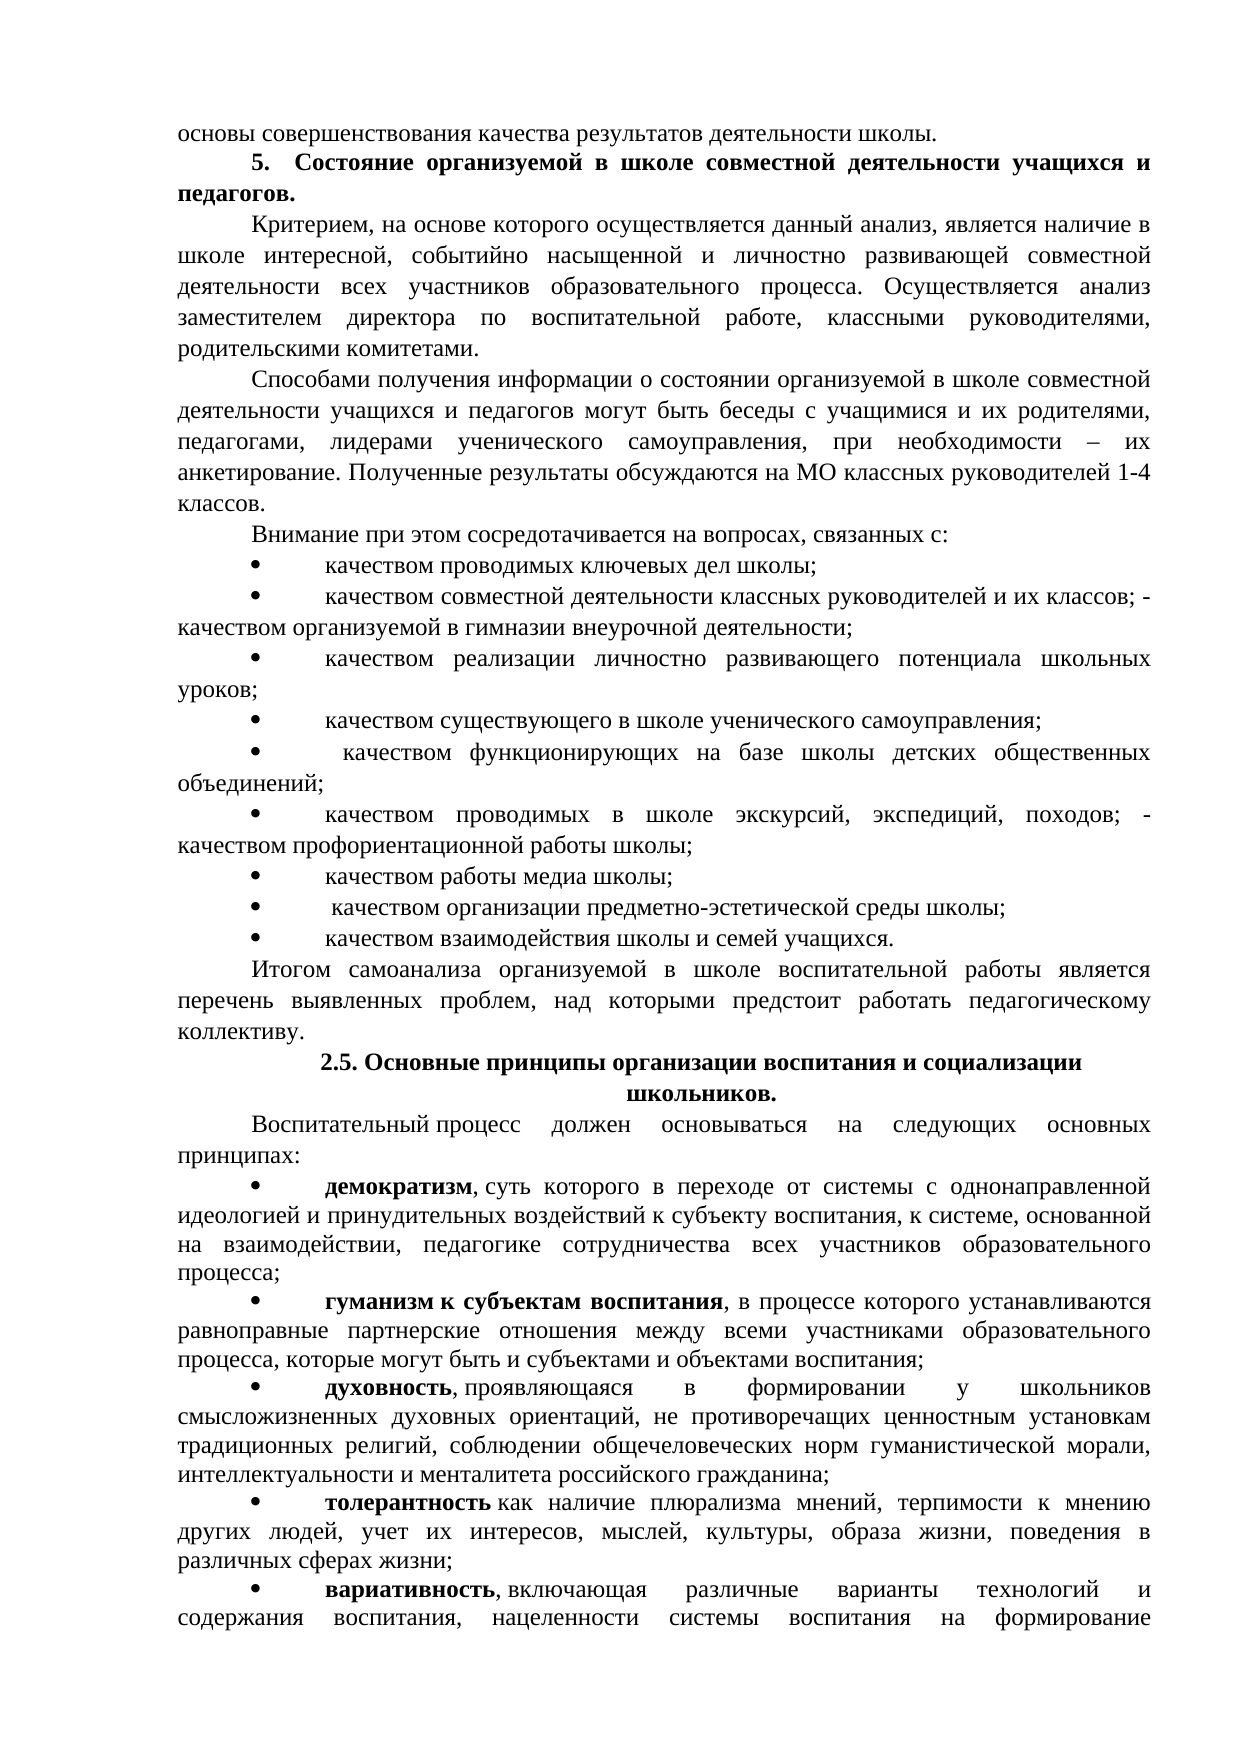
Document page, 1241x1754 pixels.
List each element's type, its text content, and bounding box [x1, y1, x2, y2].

list качеством работы медиа школы; [177, 861, 1152, 889]
text 5. Состояние организуемой в школе совместной деятельности учащихся и педагогов. [177, 147, 1152, 207]
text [177, 118, 1152, 147]
list демократизм, суть которого в переходе от системы с однонаправленной идеологией и принудительных воздействий к субъекту воспитания, к системе, основанной на взаимодействии, педагогике сотрудничества всех участников образовательного процесса; [177, 1171, 1152, 1286]
text школьников. [177, 1078, 1152, 1107]
text 2.5. Основные принципы организации воспитания и социализации [177, 1047, 1152, 1076]
list качеством проводимых в школе экскурсий, экспедиций, походов; - качеством профориентационной работы школы; [177, 799, 1152, 858]
text Воспитательный процесс должен основываться на следующих основных принципах: [177, 1109, 1152, 1169]
list качеством совместной деятельности классных руководителей и их классов; - качеством организуемой в гимназии внеурочной деятельности; [177, 581, 1152, 641]
list качеством проводимых ключевых дел школы; [177, 550, 1152, 579]
text Способами получения информации о состоянии организуемой в школе совместной деятельности учащихся и педагогов могут быть беседы с учащимися и их родителями, педагогами, лидерами ученического самоуправления, при необходимости – их анкетирование. Полученные результаты обсуждаются на МО классных руководителей 1-4 классов. [177, 364, 1152, 517]
list качеством реализации личностно развивающего потенциала школьных уроков; [177, 643, 1152, 703]
text Критерием, на основе которого осуществляется данный анализ, является наличие в школе интересной, событийно насыщенной и личностно развивающей совместной деятельности всех участников образовательного процесса. Осуществляется анализ заместителем директора по воспитательной работе, классными руководителями, родительскими комитетами. [177, 209, 1152, 362]
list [177, 1574, 1152, 1631]
list толерантность как наличие плюрализма мнений, терпимости к мнению других людей, учет их интересов, мыслей, культуры, образа жизни, поведения в различных сферах жизни; [177, 1487, 1152, 1574]
text Внимание при этом сосредотачивается на вопросах, связанных с: [177, 519, 1152, 548]
list гуманизм к субъектам воспитания, в процессе которого устанавливаются равноправные партнерские отношения между всеми участниками образовательного процесса, которые могут быть и субъектами и объектами воспитания; [177, 1286, 1152, 1372]
list качеством организации предметно-эстетической среды школы; [177, 892, 1152, 921]
list качеством существующего в школе ученического самоуправления; [177, 706, 1152, 734]
list качеством функционирующих на базе школы детских общественных объединений; [177, 737, 1152, 796]
text Итогом самоанализа организуемой в школе воспитательной работы является перечень выявленных проблем, над которыми предстоит работать педагогическому коллективу. [177, 954, 1152, 1045]
list духовность, проявляющаяся в формировании у школьников смысложизненных духовных ориентаций, не противоречащих ценностным установкам традиционных религий, соблюдении общечеловеческих норм гуманистической морали, интеллектуальности и менталитета российского гражданина; [177, 1372, 1152, 1487]
list качеством взаимодействия школы и семей учащихся. [177, 923, 1152, 952]
